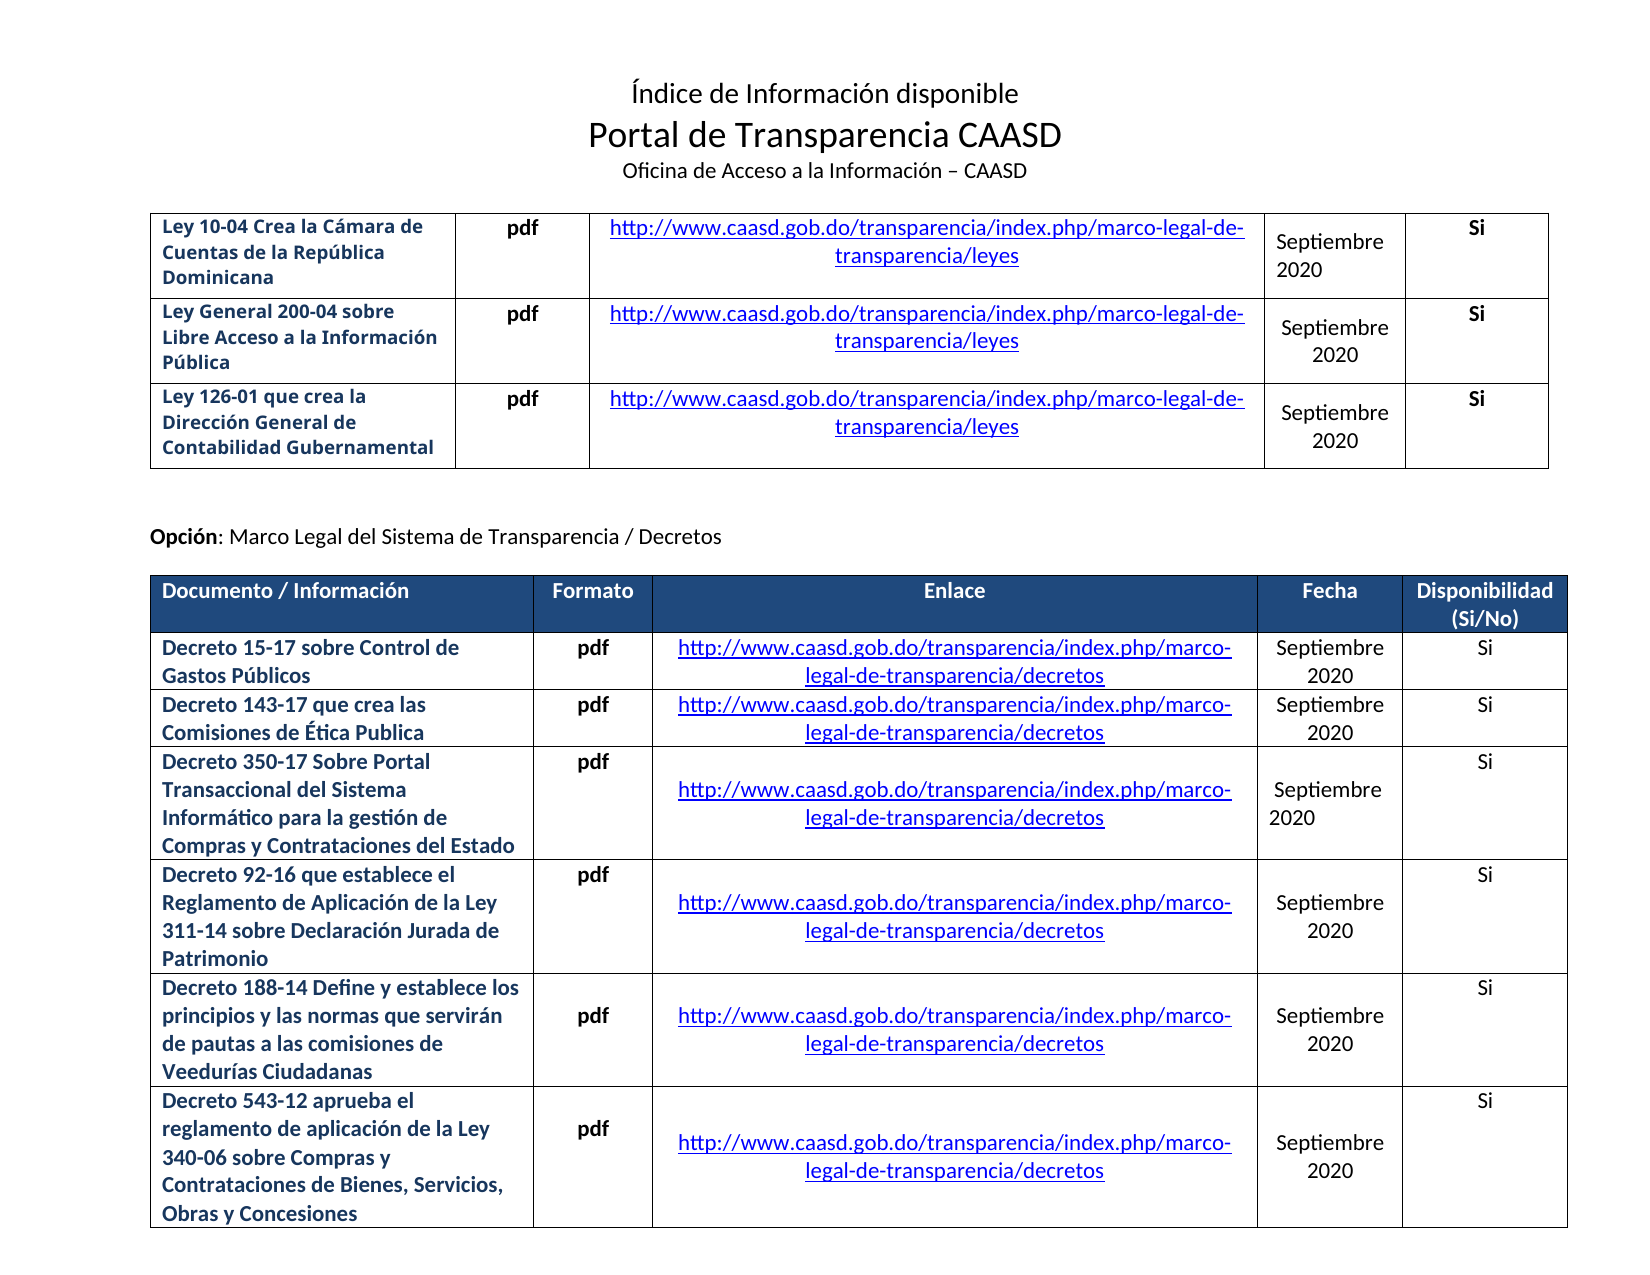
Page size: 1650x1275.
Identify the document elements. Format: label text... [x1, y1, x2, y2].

table_cell Ley 10-04 Crea la Cámara de Cuentas de la República Dominicana [151, 214, 455, 298]
table_cell Septiembre 2020 [1265, 299, 1405, 383]
table_cell Decreto 188-14 Define y establece los principios y las normas que servirán de pautas a las comisiones de Veedurías Ciudadanas [151, 974, 533, 1086]
table_cell Septiembre 2020 [1265, 384, 1405, 468]
table_cell http://www.caasd.gob.do/transparencia/index.php/marco-legal-de-transparencia/decretos [653, 860, 1257, 972]
table_cell Si [1403, 1087, 1567, 1227]
table_cell http://www.caasd.gob.do/transparencia/index.php/marco-legal-de-transparencia/leyes [590, 299, 1264, 383]
table_cell http://www.caasd.gob.do/transparencia/index.php/marco-legal-de-transparencia/decretos [653, 690, 1257, 746]
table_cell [590, 214, 1264, 298]
table_cell Si [1403, 633, 1567, 689]
table_cell pdf [534, 860, 652, 972]
table_cell pdf [534, 633, 652, 689]
table_header Fecha [1258, 576, 1402, 632]
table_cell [653, 1087, 1257, 1227]
table_cell http://www.caasd.gob.do/transparencia/index.php/marco-legal-de-transparencia/decretos [653, 633, 1257, 689]
table_header Formato [534, 576, 652, 632]
table_cell Si [1403, 974, 1567, 1086]
table_cell Decreto 143-17 que crea las Comisiones de Ética Publica [151, 690, 533, 746]
table_cell pdf [456, 214, 589, 298]
table_cell Septiembre 2020 [1258, 1087, 1402, 1227]
table_cell Si [1406, 214, 1548, 298]
table_cell Ley General 200-04 sobre Libre Acceso a la Información Pública [151, 299, 455, 383]
table_cell Septiembre 2020 [1258, 747, 1402, 859]
table_cell Si [1403, 690, 1567, 746]
table_cell pdf [534, 974, 652, 1086]
table_header Documento / Información [151, 576, 533, 632]
table_header Enlace [653, 576, 1257, 632]
table_cell Septiembre 2020 [1258, 690, 1402, 746]
text Opción: Marco Legal del Sistema de Transparencia / Decretos [150, 522, 1500, 550]
table_cell pdf [534, 747, 652, 859]
table_cell Decreto 350-17 Sobre Portal Transaccional del Sistema Informático para la gestión de Compras y Contrataciones del Estado [151, 747, 533, 859]
table_cell pdf [456, 384, 589, 468]
table_cell Decreto 15-17 sobre Control de Gastos Públicos [151, 633, 533, 689]
table_cell Si [1406, 299, 1548, 383]
table_cell http://www.caasd.gob.do/transparencia/index.php/marco-legal-de-transparencia/leyes [590, 384, 1264, 468]
table_cell Septiembre 2020 [1265, 214, 1405, 298]
table_cell Septiembre 2020 [1258, 633, 1402, 689]
table_cell Si [1403, 860, 1567, 972]
table_cell http://www.caasd.gob.do/transparencia/index.php/marco-legal-de-transparencia/decretos [653, 974, 1257, 1086]
table_cell pdf [534, 1087, 652, 1227]
table_header Disponibilidad (Si/No) [1403, 576, 1567, 632]
table_cell Si [1403, 747, 1567, 859]
table_cell pdf [456, 299, 589, 383]
table_cell Decreto 92-16 que establece el Reglamento de Aplicación de la Ley 311-14 sobre Declaración Jurada de Patrimonio [151, 860, 533, 972]
table_cell Septiembre 2020 [1258, 974, 1402, 1086]
table_cell Septiembre 2020 [1258, 860, 1402, 972]
table_cell pdf [534, 690, 652, 746]
table_cell Ley 126-01 que crea la Dirección General de Contabilidad Gubernamental [151, 384, 455, 468]
table_cell Decreto 543-12 aprueba el reglamento de aplicación de la Ley 340-06 sobre Compras y Contrataciones de Bienes, Servicios, Obras y Concesiones [151, 1087, 533, 1227]
table_cell http://www.caasd.gob.do/transparencia/index.php/marco-legal-de-transparencia/decretos [653, 747, 1257, 859]
table_cell Si [1406, 384, 1548, 468]
